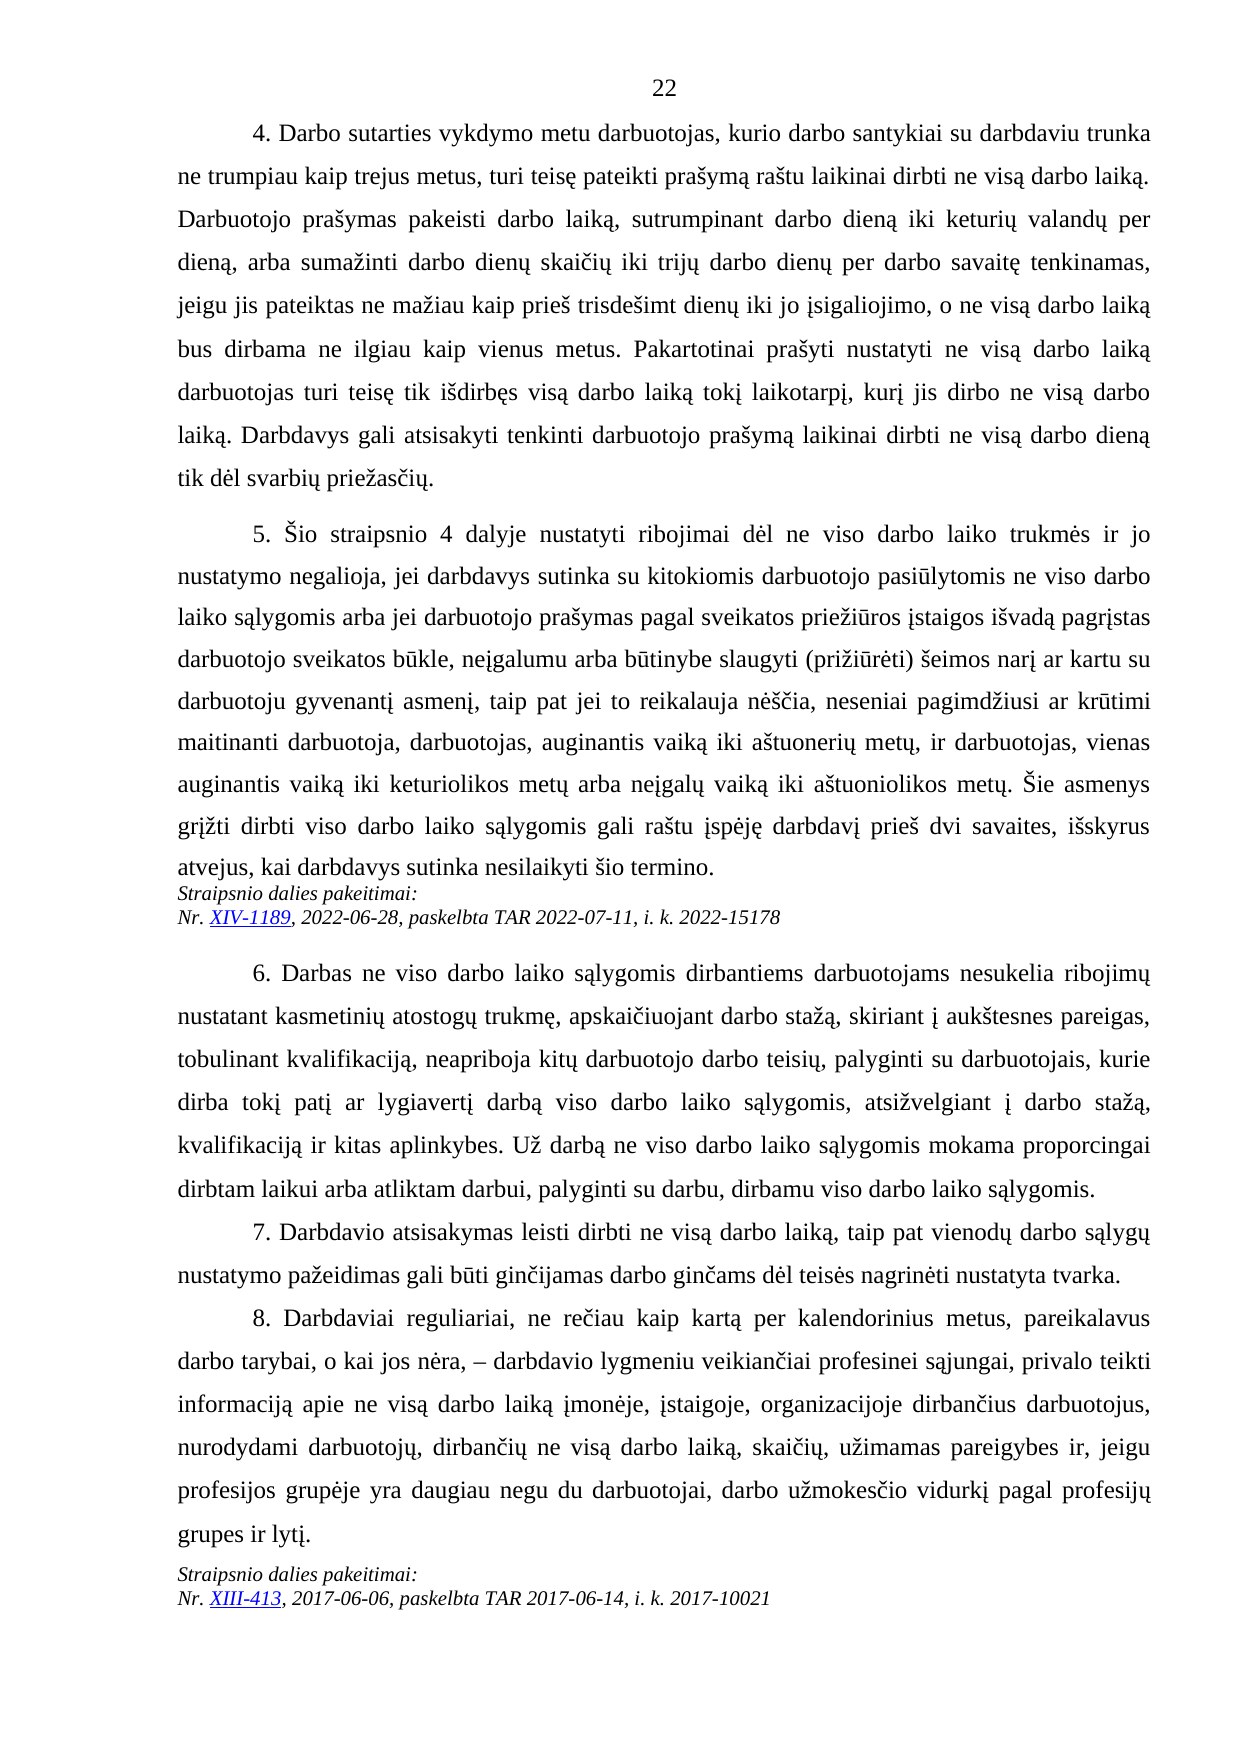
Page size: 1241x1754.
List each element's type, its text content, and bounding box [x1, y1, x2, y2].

text Straipsnio dalies pakeitimai: [177, 881, 1152, 905]
text 7. Darbdavio atsisakymas leisti dirbti ne visą darbo laiką, taip pat vienodų darbo sąlygų nustatymo pažeidimas gali būti ginčijamas darbo ginčams dėl teisės nagrinėti nustatyta tvarka. [177, 1217, 1152, 1289]
text 4. Darbo sutarties vykdymo metu darbuotojas, kurio darbo santykiai su darbdaviu trunka ne trumpiau kaip trejus metus, turi teisę pateikti prašymą raštu laikinai dirbti ne visą darbo laiką. Darbuotojo prašymas pakeisti darbo laiką, sutrumpinant darbo dieną iki keturių valandų per dieną, arba sumažinti darbo dienų skaičių iki trijų darbo dienų per darbo savaitę tenkinamas, jeigu jis pateiktas ne mažiau kaip prieš trisdešimt dienų iki jo įsigaliojimo, o ne visą darbo laiką bus dirbama ne ilgiau kaip vienus metus. Pakartotinai prašyti nustatyti ne visą darbo laiką darbuotojas turi teisę tik išdirbęs visą darbo laiką tokį laikotarpį, kurį jis dirbo ne visą darbo laiką. Darbdavys gali atsisakyti tenkinti darbuotojo prašymą laikinai dirbti ne visą darbo dieną tik dėl svarbių priežasčių. [177, 118, 1152, 492]
text 8. Darbdaviai reguliariai, ne rečiau kaip kartą per kalendorinius metus, pareikalavus darbo tarybai, o kai jos nėra, – darbdavio lygmeniu veikiančiai profesinei sąjungai, privalo teikti informaciją apie ne visą darbo laiką įmonėje, įstaigoje, organizacijoje dirbančius darbuotojus, nurodydami darbuotojų, dirbančių ne visą darbo laiką, skaičių, užimamas pareigybes ir, jeigu profesijos grupėje yra daugiau negu du darbuotojai, darbo užmokesčio vidurkį pagal profesijų grupes ir lytį. [177, 1303, 1152, 1547]
text 6. Darbas ne viso darbo laiko sąlygomis dirbantiems darbuotojams nesukelia ribojimų nustatant kasmetinių atostogų trukmę, apskaičiuojant darbo stažą, skiriant į aukštesnes pareigas, tobulinant kvalifikaciją, neapriboja kitų darbuotojo darbo teisių, palyginti su darbuotojais, kurie dirba tokį patį ar lygiavertį darbą viso darbo laiko sąlygomis, atsižvelgiant į darbo stažą, kvalifikaciją ir kitas aplinkybes. Už darbą ne viso darbo laiko sąlygomis mokama proporcingai dirbtam laikui arba atliktam darbui, palyginti su darbu, dirbamu viso darbo laiko sąlygomis. [177, 958, 1152, 1202]
text 5. Šio straipsnio 4 dalyje nustatyti ribojimai dėl ne viso darbo laiko trukmės ir jo nustatymo negalioja, jei darbdavys sutinka su kitokiomis darbuotojo pasiūlytomis ne viso darbo laiko sąlygomis arba jei darbuotojo prašymas pagal sveikatos priežiūros įstaigos išvadą pagrįstas darbuotojo sveikatos būkle, neįgalumu arba būtinybe slaugyti (prižiūrėti) šeimos narį ar kartu su darbuotoju gyvenantį asmenį, taip pat jei to reikalauja nėščia, neseniai pagimdžiusi ar krūtimi maitinanti darbuotoja, darbuotojas, auginantis vaiką iki aštuonerių metų, ir darbuotojas, vienas auginantis vaiką iki keturiolikos metų arba neįgalų vaiką iki aštuoniolikos metų. Šie asmenys grįžti dirbti viso darbo laiko sąlygomis gali raštu įspėję darbdavį prieš dvi savaites, išskyrus atvejus, kai darbdavys sutinka nesilaikyti šio termino. [177, 506, 1152, 881]
text Nr. XIII-413, 2017-06-06, paskelbta TAR 2017-06-14, i. k. 2017-10021 [177, 1586, 1152, 1610]
text Straipsnio dalies pakeitimai: [177, 1562, 1152, 1586]
text Nr. XIV-1189, 2022-06-28, paskelbta TAR 2022-07-11, i. k. 2022-15178 [177, 905, 1152, 929]
